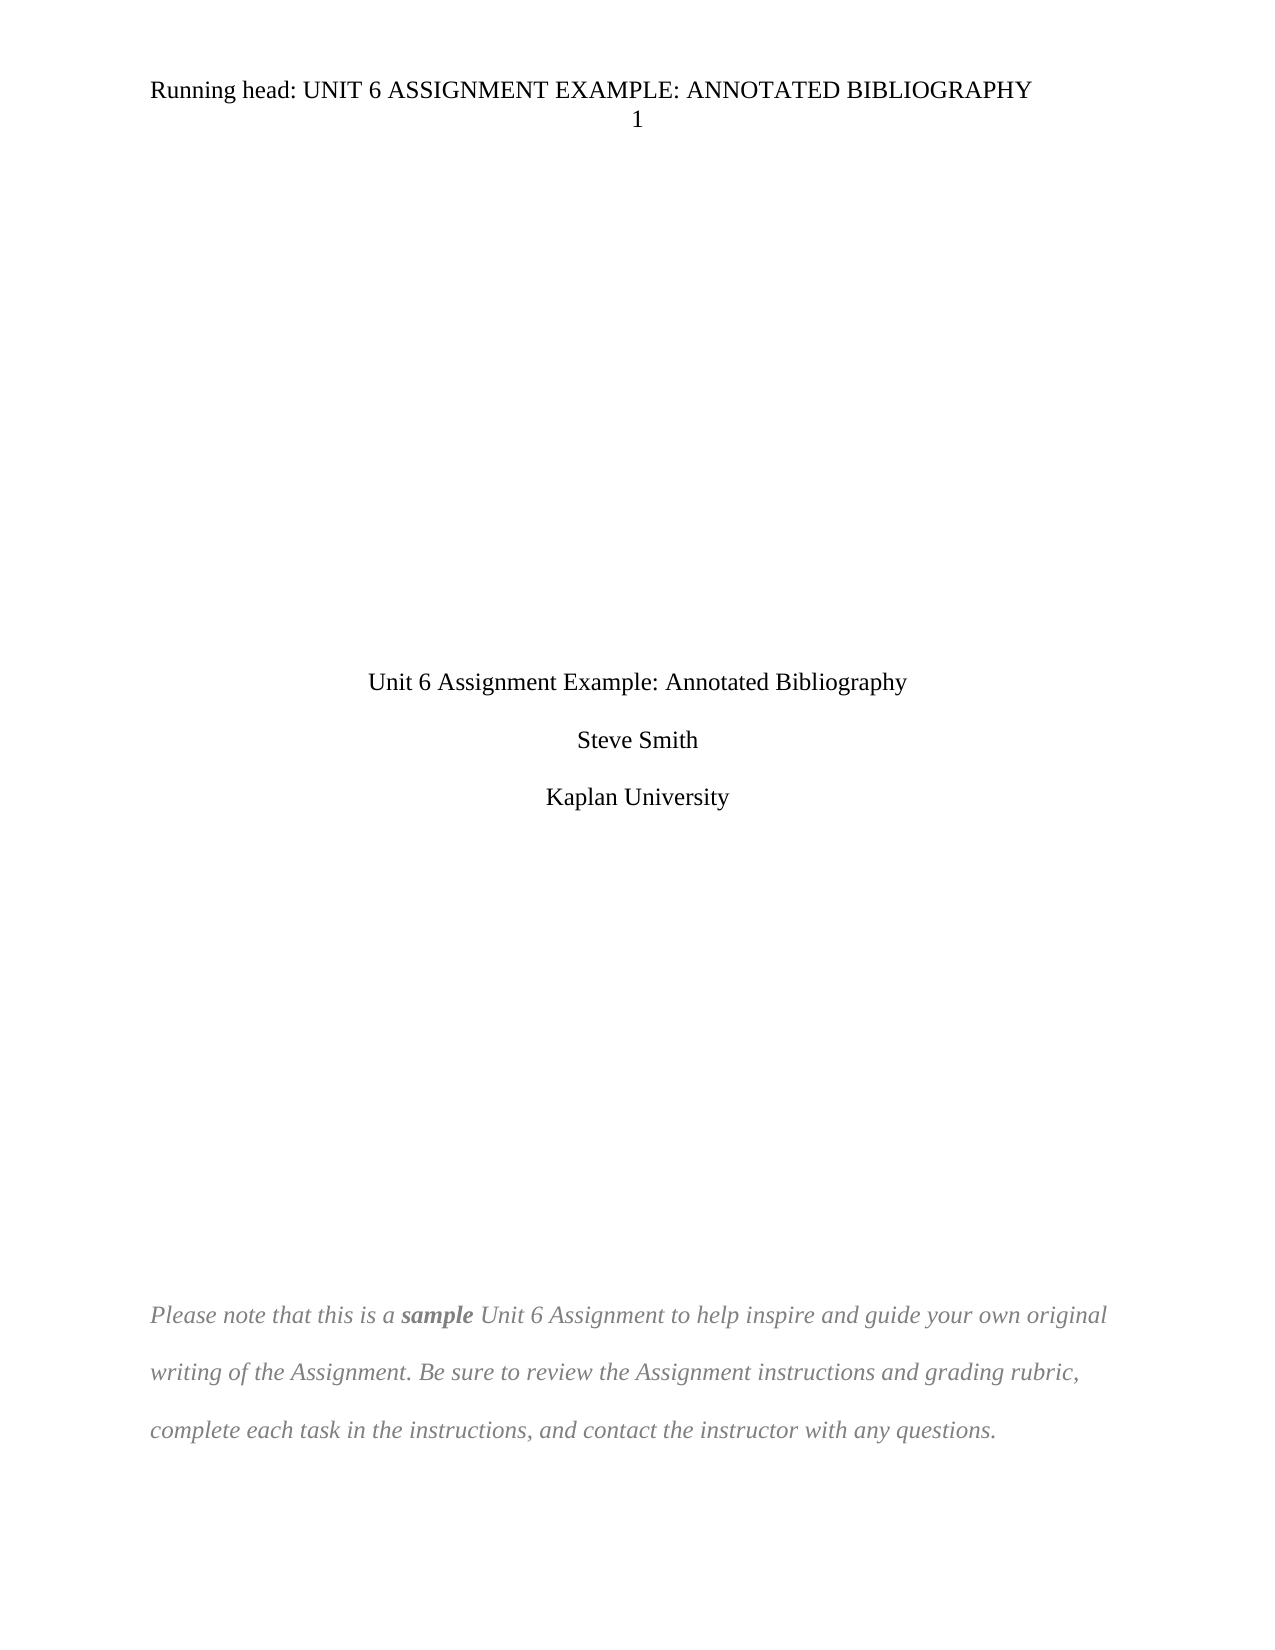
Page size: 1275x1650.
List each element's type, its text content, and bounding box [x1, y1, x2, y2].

text Kaplan University [150, 782, 1125, 811]
text Unit 6 Assignment Example: Annotated Bibliography [150, 667, 1125, 696]
text Please note that this is a sample Unit 6 Assignment to help inspire and guide your own original writing of the Assignment. Be sure to review the Assignment instructions and grading rubric, complete each task in the instructions, and contact the instructor with any questions. [150, 1300, 1125, 1444]
text Steve Smith [150, 725, 1125, 754]
